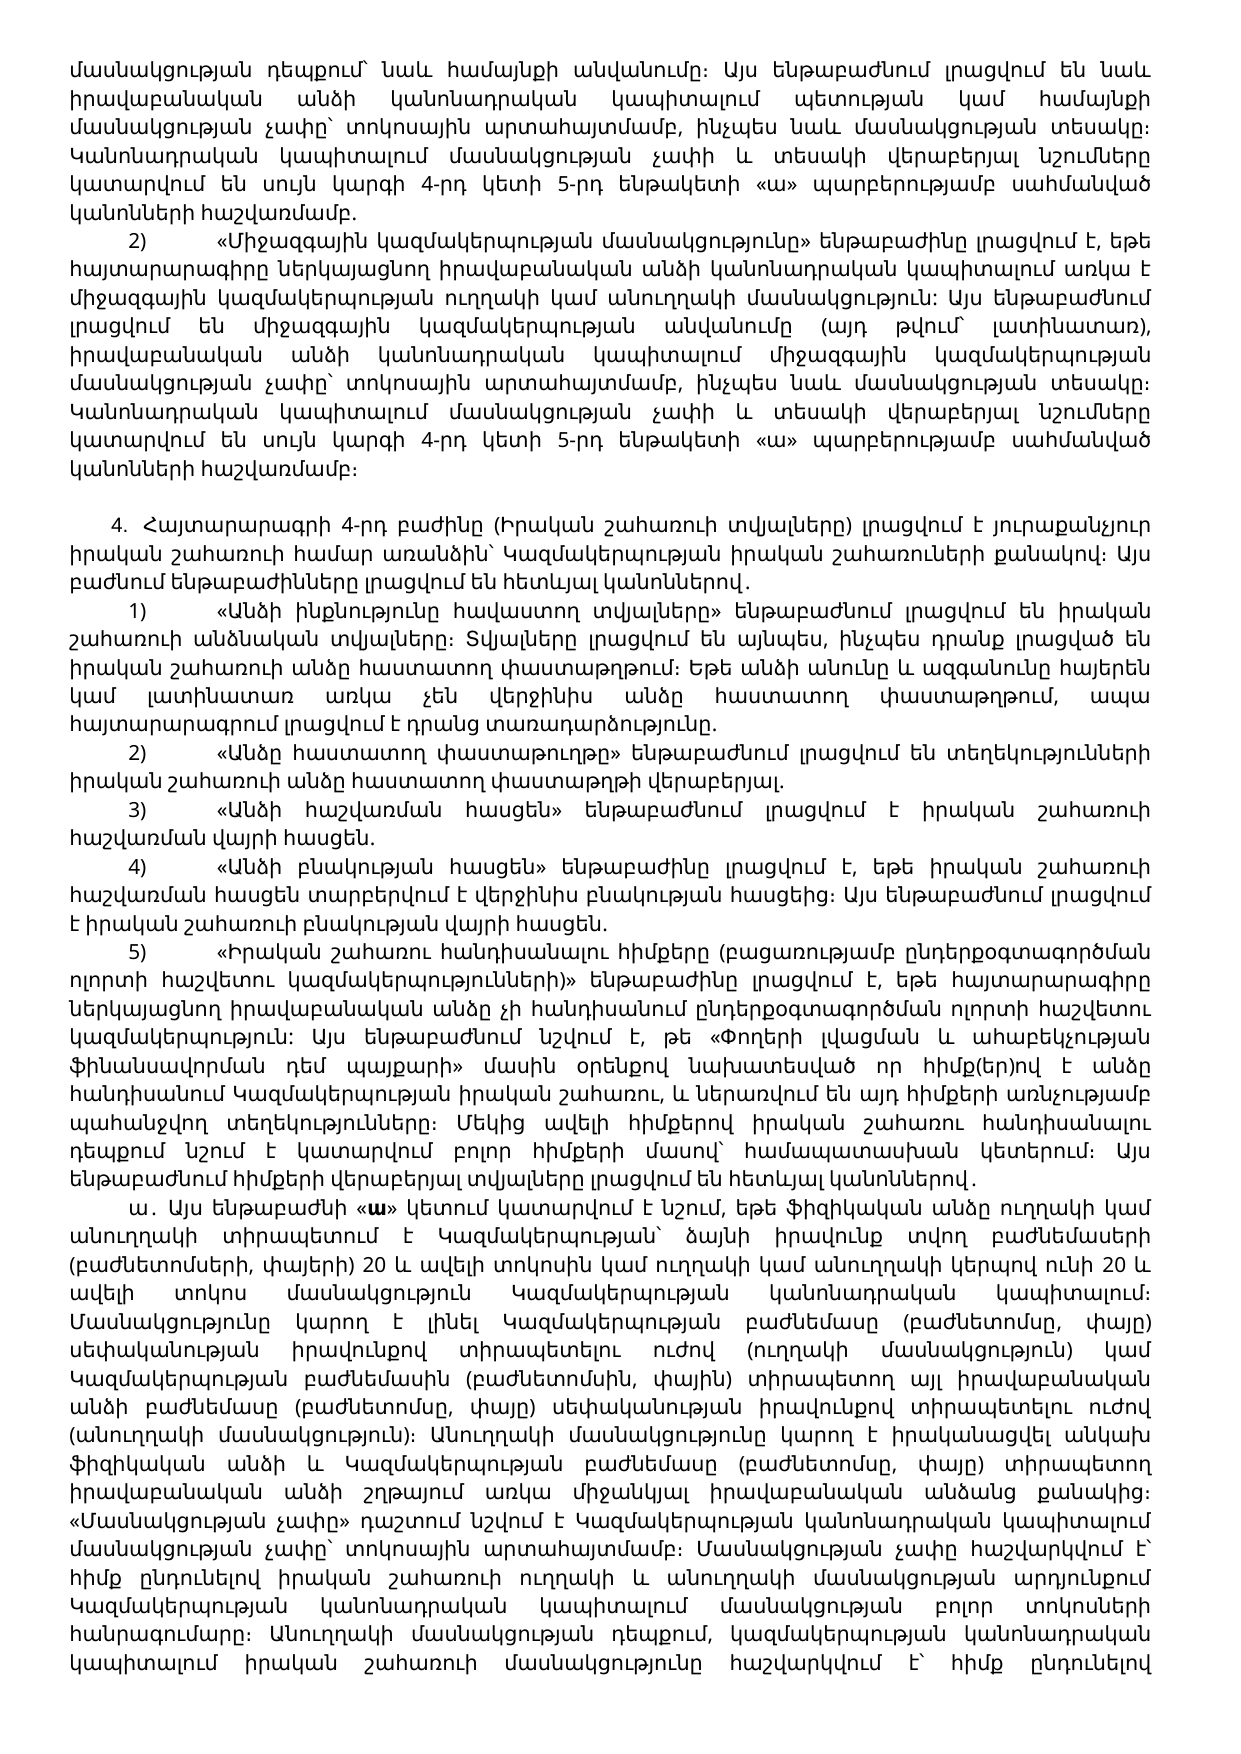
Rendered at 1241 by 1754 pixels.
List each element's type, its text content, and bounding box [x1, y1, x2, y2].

list «Անձը հաստատող փաստաթուղթը» ենթաբաժնում լրացվում են տեղեկությունների իրական շահառուի անձը հաստատող փաստաթղթի վերաբերյալ. [69, 738, 1152, 795]
list «Անձի բնակության հասցեն» ենթաբաժինը լրացվում է, եթե իրական շահառուի հաշվառման հասցեն տարբերվում է վերջինիս բնակության հասցեից։ Այս ենթաբաժնում լրացվում է իրական շահառուի բնակության վայրի հասցեն. [69, 852, 1152, 937]
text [69, 1193, 1152, 1676]
list «Անձի հաշվառման հասցեն» ենթաբաժնում լրացվում է իրական շահառուի հաշվառման վայրի հասցեն. [69, 795, 1152, 852]
list «Իրական շահառու հանդիսանալու հիմքերը (բացառությամբ ընդերքօգտագործման ոլորտի հաշվետու կազմակերպությունների)» ենթաբաժինը լրացվում է, եթե հայտարարագիրը ներկայացնող իրավաբանական անձը չի հանդիսանում ընդերքօգտագործման ոլորտի հաշվետու կազմակերպություն: Այս ենթաբաժնում նշվում է, թե «Փողերի լվացման և ահաբեկչության ֆինանսավորման դեմ պայքարի» մասին օրենքով նախատեսված որ հիմք(եր)ով է անձը հանդիսանում Կազմակերպության իրական շահառու, և ներառվում են այդ հիմքերի առնչությամբ պահանջվող տեղեկությունները։ Մեկից ավելի հիմքերով իրական շահառու հանդիսանալու դեպքում նշում է կատարվում բոլոր հիմքերի մասով՝ համապատասխան կետերում։ Այս ենթաբաժնում հիմքերի վերաբերյալ տվյալները լրացվում են հետևյալ կանոններով․ [69, 937, 1152, 1193]
list «Անձի ինքնությունը հավաստող տվյալները» ենթաբաժնում լրացվում են իրական շահառուի անձնական տվյալները։ Տվյալները լրացվում են այնպես, ինչպես դրանք լրացված են իրական շահառուի անձը հաստատող փաստաթղթում։ Եթե անձի անունը և ազգանունը հայերեն կամ լատինատառ առկա չեն վերջինիս անձը հաստատող փաստաթղթում, ապա հայտարարագրում լրացվում է դրանց տառադարձությունը. [69, 596, 1152, 738]
list Հայտարարագրի 4-րդ բաժինը (Իրական շահառուի տվյալները) լրացվում է յուրաքանչյուր իրական շահառուի համար առանձին՝ Կազմակերպության իրական շահառուների քանակով։ Այս բաժնում ենթաբաժինները լրացվում են հետևյալ կանոններով․ [69, 511, 1152, 596]
list «Միջազգային կազմակերպության մասնակցությունը» ենթաբաժինը լրացվում է, եթե հայտարարագիրը ներկայացնող իրավաբանական անձի կանոնադրական կապիտալում առկա է միջազգային կազմակերպության ուղղակի կամ անուղղակի մասնակցություն: Այս ենթաբաժնում լրացվում են միջազգային կազմակերպության անվանումը (այդ թվում՝ լատինատառ), իրավաբանական անձի կանոնադրական կապիտալում միջազգային կազմակերպության մասնակցության չափը՝ տոկոսային արտահայտմամբ, ինչպես նաև մասնակցության տեսակը։ Կանոնադրական կապիտալում մասնակցության չափի և տեսակի վերաբերյալ նշումները կատարվում են սույն կարգի 4-րդ կետի 5-րդ ենթակետի «ա» պարբերությամբ սահմանված կանոնների հաշվառմամբ։ [69, 226, 1152, 482]
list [69, 56, 1152, 226]
